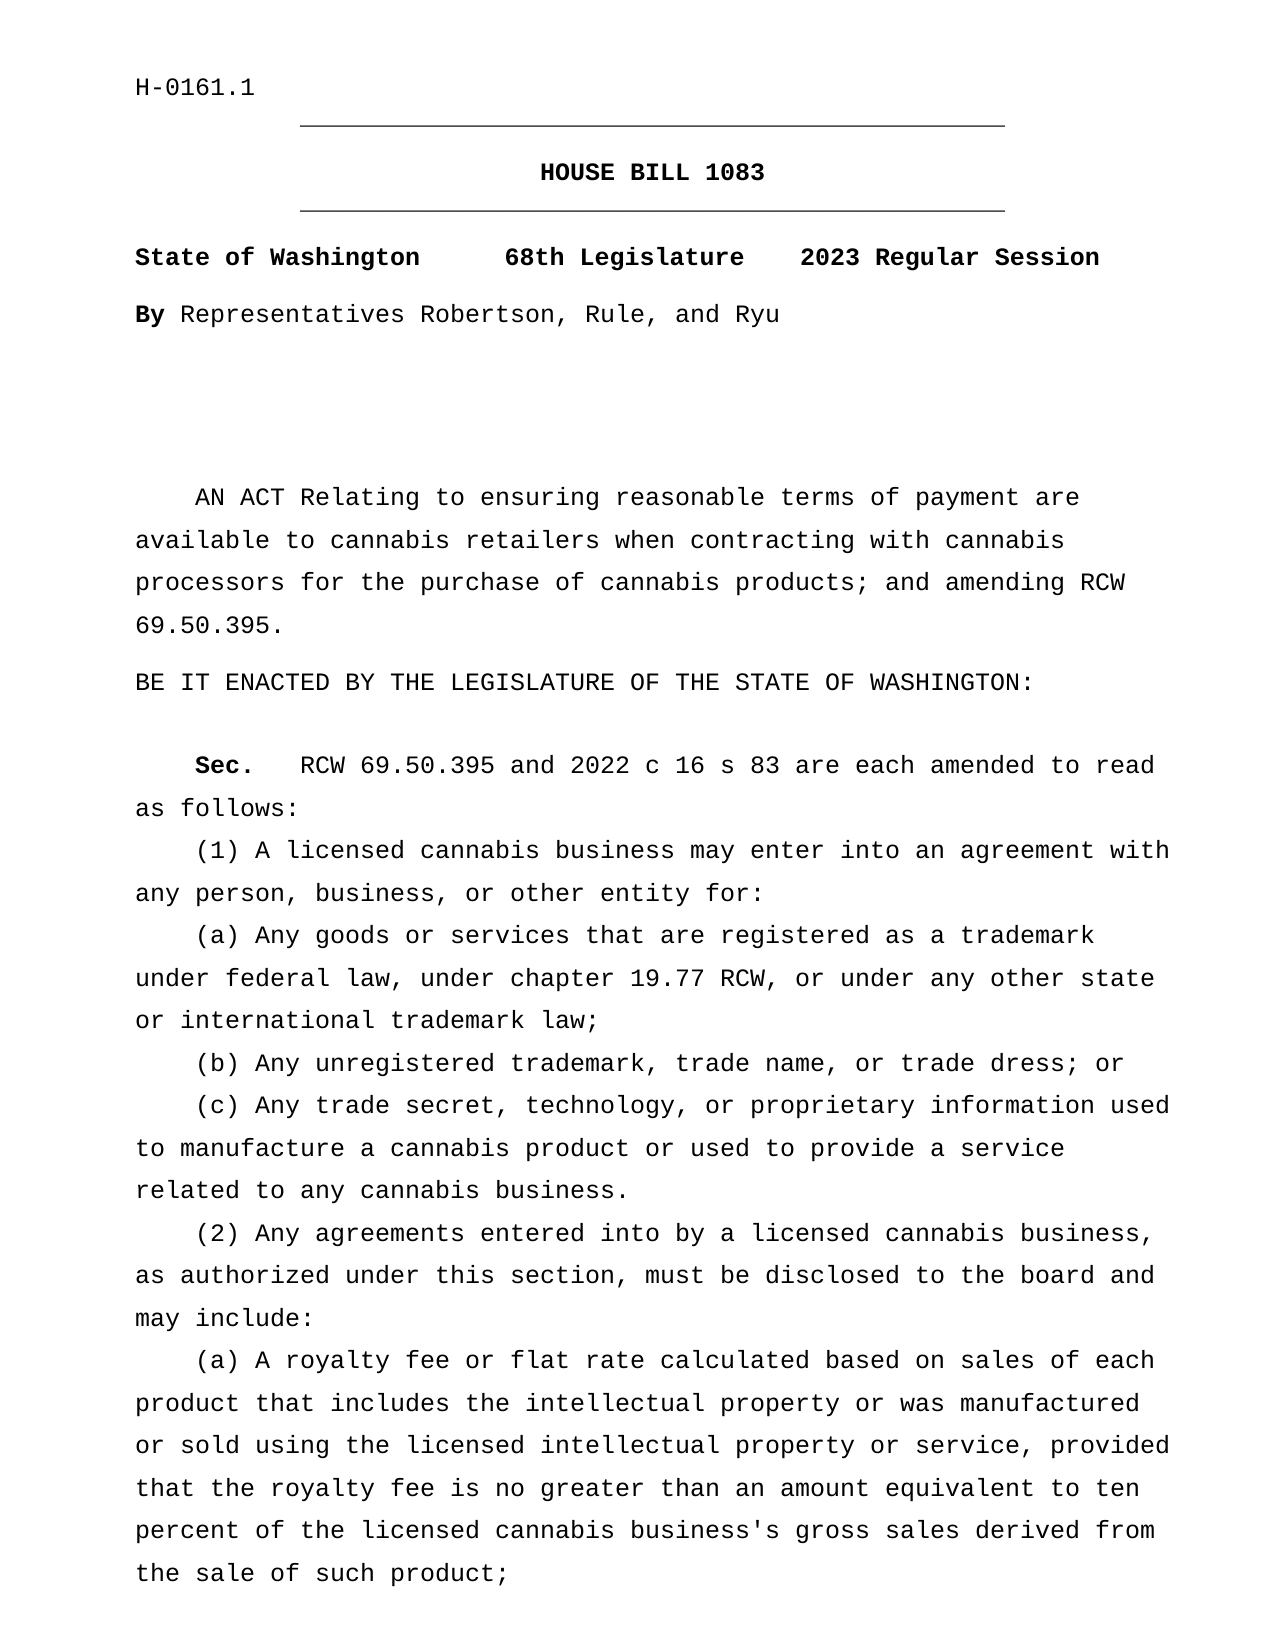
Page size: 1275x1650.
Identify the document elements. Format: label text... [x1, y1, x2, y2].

text (c) Any trade secret, technology, or proprietary information used to manufacture a cannabis product or used to provide a service related to any cannabis business. [135, 1080, 1170, 1207]
text By Representatives Robertson, Rule, and Ryu [135, 302, 1170, 330]
text BE IT ENACTED BY THE LEGISLATURE OF THE STATE OF WASHINGTON: [135, 670, 1170, 698]
text (2) Any agreements entered into by a licensed cannabis business, as authorized under this section, must be disclosed to the board and may include: [135, 1207, 1170, 1335]
text H-0161.1 [135, 75, 1170, 103]
text (1) A licensed cannabis business may enter into an agreement with any person, business, or other entity for: [135, 825, 1170, 910]
text (a) A royalty fee or flat rate calculated based on sales of each product that includes the intellectual property or was manufactured or sold using the licensed intellectual property or service, provided that the royalty fee is no greater than an amount equivalent to ten percent of the licensed cannabis business's gross sales derived from the sale of such product; [135, 1335, 1170, 1590]
text (a) Any goods or services that are registered as a trademark under federal law, under chapter 19.77 RCW, or under any other state or international trademark law; [135, 910, 1170, 1037]
text (b) Any unregistered trademark, trade name, or trade dress; or [135, 1037, 1170, 1080]
text Sec. RCW 69.50.395 and 2022 c 16 s 83 are each amended to read as follows: [135, 740, 1170, 825]
text _______________________________________________ [135, 103, 1170, 132]
text AN ACT Relating to ensuring reasonable terms of payment are available to cannabis retailers when contracting with cannabis processors for the purchase of cannabis products; and amending RCW 69.50.395. [135, 472, 1170, 642]
text HOUSE BILL 1083 [135, 160, 1170, 188]
text _______________________________________________ [135, 188, 1170, 217]
text State of Washington 68th Legislature 2023 Regular Session [135, 245, 1170, 273]
